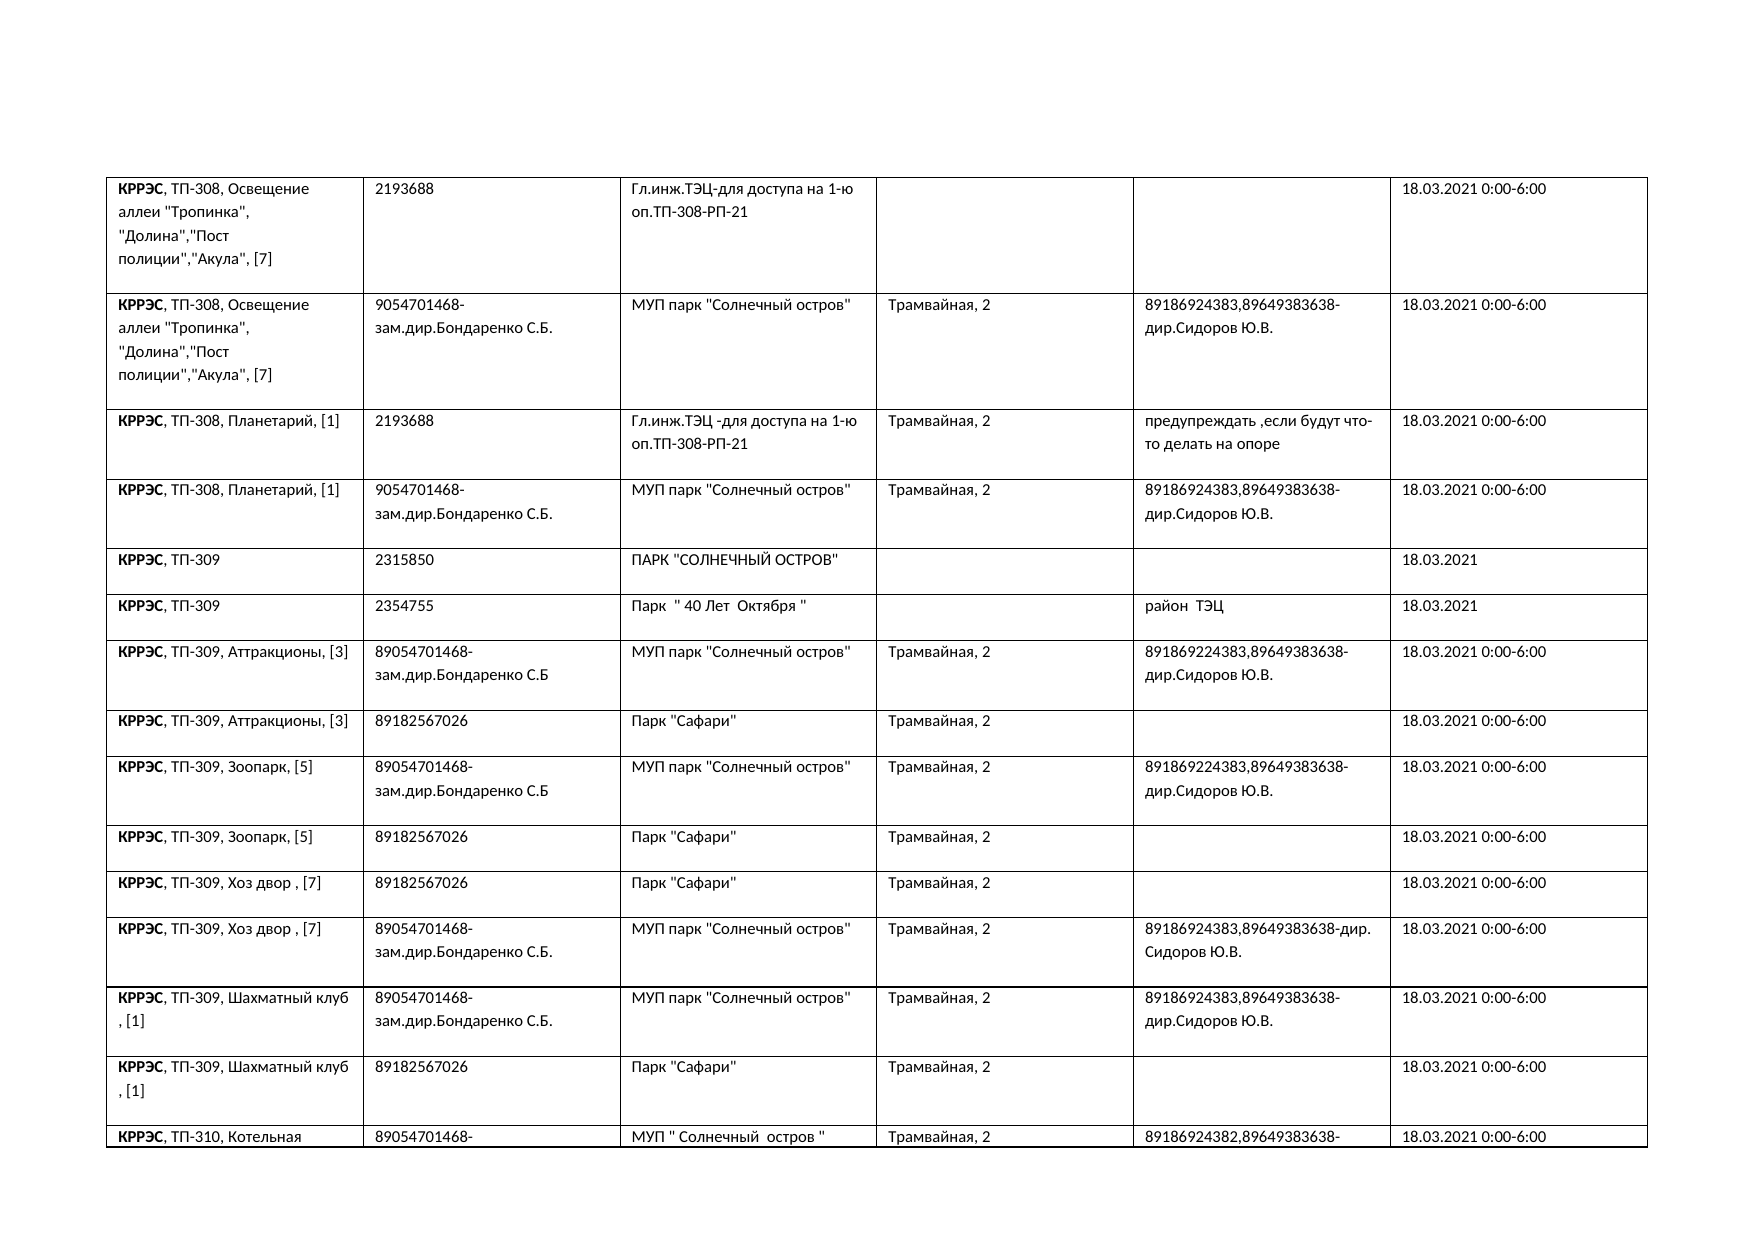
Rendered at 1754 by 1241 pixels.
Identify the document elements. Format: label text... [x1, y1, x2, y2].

table_cell 89054701468-зам.дир.Бондаренко С.Б [364, 641, 620, 709]
table_cell КРРЭС, ТП-309, Зоопарк, [5] [107, 757, 363, 825]
table_cell Трамвайная, 2 [877, 294, 1133, 409]
table_cell Трамвайная, 2 [877, 988, 1133, 1056]
table_cell 89186924383,89649383638-дир. Сидоров Ю.В. [1134, 918, 1390, 986]
table_cell КРРЭС, ТП-309, Хоз двор , [7] [107, 918, 363, 986]
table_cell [1391, 178, 1647, 293]
table_cell МУП парк "Солнечный остров" [621, 757, 876, 825]
table_cell 18.03.2021 0:00-6:00 [1391, 872, 1647, 917]
table_cell Трамвайная, 2 [877, 410, 1133, 479]
table_cell Парк " 40 Лет Октября " [621, 595, 876, 640]
table_cell Трамвайная, 2 [877, 1126, 1133, 1146]
table_cell [1134, 1057, 1390, 1125]
table_cell 89186924383,89649383638-дир.Сидоров Ю.В. [1134, 480, 1390, 548]
table_cell 89186924383,89649383638-дир.Сидоров Ю.В. [1134, 988, 1390, 1056]
table_cell Гл.инж.ТЭЦ -для доступа на 1-ю оп.ТП-308-РП-21 [621, 410, 876, 479]
table_cell 9054701468-зам.дир.Бондаренко С.Б. [364, 294, 620, 409]
table_cell 89182567026 [364, 711, 620, 756]
table_cell предупреждать ,если будут что-то делать на опоре [1134, 410, 1390, 479]
table_cell 89182567026 [364, 1057, 620, 1125]
table_cell 18.03.2021 0:00-6:00 [1391, 480, 1647, 548]
table_cell МУП парк "Солнечный остров" [621, 480, 876, 548]
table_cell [1391, 1126, 1647, 1146]
table_cell 18.03.2021 0:00-6:00 [1391, 757, 1647, 825]
table_cell 2193688 [364, 178, 620, 293]
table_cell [364, 1126, 620, 1146]
table_cell 18.03.2021 0:00-6:00 [1391, 641, 1647, 709]
table_cell КРРЭС, ТП-309, Хоз двор , [7] [107, 872, 363, 917]
table_cell 18.03.2021 0:00-6:00 [1391, 918, 1647, 986]
table_cell [1134, 711, 1390, 756]
table_cell 89054701468-зам.дир.Бондаренко С.Б. [364, 918, 620, 986]
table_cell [621, 1126, 876, 1146]
table_cell 2315850 [364, 549, 620, 594]
table_cell КРРЭС, ТП-309, Зоопарк, [5] [107, 826, 363, 871]
table_cell МУП парк "Солнечный остров" [621, 641, 876, 709]
table_cell МУП парк "Солнечный остров" [621, 918, 876, 986]
table_cell Парк "Сафари" [621, 711, 876, 756]
table_cell КРРЭС, ТП-309, Шахматный клуб , [1] [107, 1057, 363, 1125]
table_cell [1134, 872, 1390, 917]
table_cell 18.03.2021 [1391, 595, 1647, 640]
table_cell 18.03.2021 [1391, 549, 1647, 594]
table_cell 89054701468-зам.дир.Бондаренко С.Б [364, 757, 620, 825]
table_cell Трамвайная, 2 [877, 641, 1133, 709]
table_cell 9054701468-зам.дир.Бондаренко С.Б. [364, 480, 620, 548]
table_cell Парк "Сафари" [621, 872, 876, 917]
table_cell КРРЭС, ТП-309, Аттракционы, [3] [107, 641, 363, 709]
table_cell 18.03.2021 0:00-6:00 [1391, 1057, 1647, 1125]
table_cell [877, 595, 1133, 640]
table_cell КРРЭС, ТП-309 [107, 549, 363, 594]
table_cell 18.03.2021 0:00-6:00 [1391, 410, 1647, 479]
table_cell 18.03.2021 0:00-6:00 [1391, 988, 1647, 1056]
table_cell 18.03.2021 0:00-6:00 [1391, 294, 1647, 409]
table_cell Трамвайная, 2 [877, 918, 1133, 986]
table_cell Трамвайная, 2 [877, 1057, 1133, 1125]
table_cell КРРЭС, ТП-309, Аттракционы, [3] [107, 711, 363, 756]
table_cell Трамвайная, 2 [877, 711, 1133, 756]
table_cell 89186924383,89649383638-дир.Сидоров Ю.В. [1134, 294, 1390, 409]
table_cell [877, 178, 1133, 293]
table_cell КРРЭС, ТП-308, Освещение аллеи "Тропинка", "Долина","Пост полиции","Акула", [7] [107, 294, 363, 409]
table_cell КРРЭС, ТП-308, Планетарий, [1] [107, 480, 363, 548]
table_cell КРРЭС, ТП-309 [107, 595, 363, 640]
table_cell Трамвайная, 2 [877, 757, 1133, 825]
table_cell МУП парк "Солнечный остров" [621, 988, 876, 1056]
table_cell Гл.инж.ТЭЦ-для доступа на 1-ю оп.ТП-308-РП-21 [621, 178, 876, 293]
table_cell Парк "Сафари" [621, 826, 876, 871]
table_cell КРРЭС, ТП-309, Шахматный клуб , [1] [107, 988, 363, 1056]
table_cell Трамвайная, 2 [877, 480, 1133, 548]
table_cell КРРЭС, ТП-308, Освещение аллеи "Тропинка", "Долина","Пост полиции","Акула", [7] [107, 178, 363, 293]
table_cell [1134, 178, 1390, 293]
table_cell [877, 549, 1133, 594]
table_cell КРРЭС, ТП-308, Планетарий, [1] [107, 410, 363, 479]
table_cell ПАРК "СОЛНЕЧНЫЙ ОСТРОВ" [621, 549, 876, 594]
table_cell МУП парк "Солнечный остров" [621, 294, 876, 409]
table_cell 89182567026 [364, 872, 620, 917]
table_cell Трамвайная, 2 [877, 872, 1133, 917]
table_cell Трамвайная, 2 [877, 826, 1133, 871]
table_cell 89182567026 [364, 826, 620, 871]
table_cell 891869224383,89649383638-дир.Сидоров Ю.В. [1134, 757, 1390, 825]
table_cell 89054701468-зам.дир.Бондаренко С.Б. [364, 988, 620, 1056]
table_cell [107, 1126, 363, 1146]
table_cell [1134, 549, 1390, 594]
table_cell 2354755 [364, 595, 620, 640]
table_cell [1134, 826, 1390, 871]
table_cell 891869224383,89649383638-дир.Сидоров Ю.В. [1134, 641, 1390, 709]
table_cell Парк "Сафари" [621, 1057, 876, 1125]
table_cell 2193688 [364, 410, 620, 479]
table_cell 18.03.2021 0:00-6:00 [1391, 711, 1647, 756]
table_cell район ТЭЦ [1134, 595, 1390, 640]
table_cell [1134, 1126, 1390, 1146]
table_cell 18.03.2021 0:00-6:00 [1391, 826, 1647, 871]
